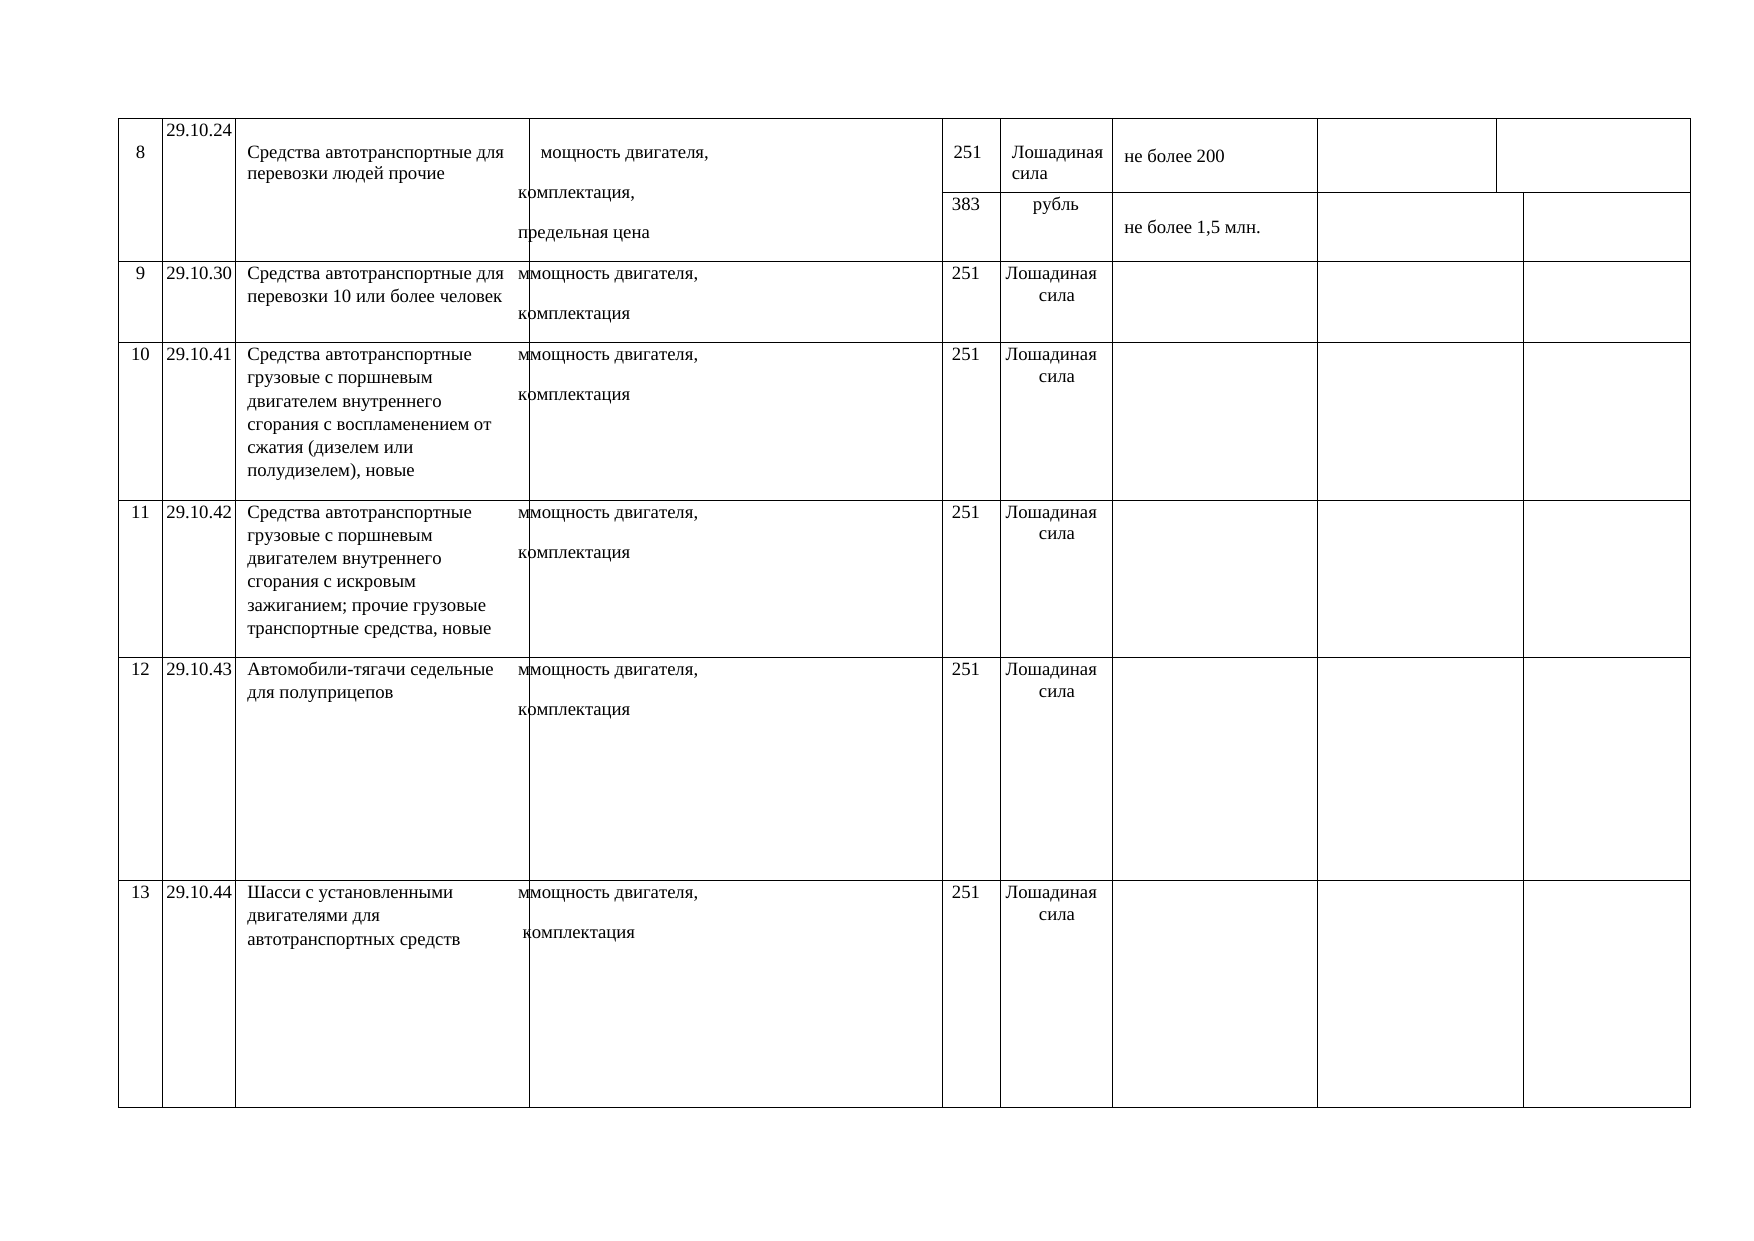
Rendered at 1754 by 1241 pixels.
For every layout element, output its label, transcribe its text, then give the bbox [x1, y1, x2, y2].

table_cell [1318, 343, 1523, 499]
table_cell 12 [119, 658, 162, 880]
table_cell ммощность двигателя, комплектация [530, 658, 942, 880]
table_cell 251 [943, 658, 1000, 880]
table_cell Шасси с установленными двигателями для автотранспортных средств [236, 881, 529, 1107]
table_cell 29.10.43 [163, 658, 235, 880]
table_cell Лошадиная сила [1001, 343, 1112, 499]
table_cell ммощность двигателя, комплектация [530, 881, 942, 1107]
table_cell Лошадиная сила [1001, 262, 1112, 342]
table_cell [1524, 193, 1690, 261]
table_cell Автомобили-тягачи седельные для полуприцепов [236, 658, 529, 880]
table_cell [1113, 501, 1317, 657]
table_cell не более 1,5 млн. [1113, 193, 1317, 261]
table_cell [1113, 262, 1317, 342]
table_cell Средства автотранспортные грузовые с поршневым двигателем внутреннего сгорания с воспламенением от сжатия (дизелем или полудизелем), новые [236, 343, 529, 499]
table_cell ммощность двигателя, комплектация [530, 262, 942, 342]
table_cell 383 [943, 193, 1000, 261]
table_cell [1524, 658, 1690, 880]
table_cell Лошадиная сила [1001, 119, 1112, 192]
table_cell [1318, 262, 1523, 342]
table_cell [1113, 658, 1317, 880]
table_cell ммощность двигателя, комплектация [530, 501, 942, 657]
table_cell 29.10.44 [163, 881, 235, 1107]
table_cell Средства автотранспортные для перевозки 10 или более человек [236, 262, 529, 342]
table_cell 251 [943, 343, 1000, 499]
table_cell [1524, 262, 1690, 342]
table_cell 10 [119, 343, 162, 499]
table_cell ммощность двигателя, комплектация [530, 343, 942, 499]
table_cell [1318, 119, 1496, 192]
table_cell 251 [943, 119, 1000, 192]
table_cell 9 [119, 262, 162, 342]
table_cell 29.10.41 [163, 343, 235, 499]
table_cell Лошадиная сила [1001, 501, 1112, 657]
table_cell [1524, 343, 1690, 499]
table_cell [1318, 881, 1523, 1107]
table_cell [1497, 119, 1690, 192]
table_cell [1524, 881, 1690, 1107]
table_cell 29.10.30 [163, 262, 235, 342]
table_cell [1318, 658, 1523, 880]
table_cell 13 [119, 881, 162, 1107]
table_cell [1318, 193, 1523, 261]
table_cell 251 [943, 501, 1000, 657]
table_cell 11 [119, 501, 162, 657]
table_cell [1524, 501, 1690, 657]
table_cell 29.10.24 [163, 119, 235, 261]
table_cell рубль [1001, 193, 1112, 261]
table_cell мощность двигателя, комплектация, предельная цена [530, 119, 942, 261]
table_cell Средства автотранспортные для перевозки людей прочие [236, 119, 529, 261]
table_cell 251 [943, 262, 1000, 342]
table_cell 29.10.42 [163, 501, 235, 657]
table_cell Лошадиная сила [1001, 881, 1112, 1107]
table_cell 251 [943, 881, 1000, 1107]
table_cell [1113, 343, 1317, 499]
table_cell [1318, 501, 1523, 657]
table_cell Лошадиная сила [1001, 658, 1112, 880]
table_cell не более 200 [1113, 119, 1317, 192]
table_cell 8 [119, 119, 162, 261]
table_cell Средства автотранспортные грузовые с поршневым двигателем внутреннего сгорания с искровым зажиганием; прочие грузовые транспортные средства, новые [236, 501, 529, 657]
table_cell [1113, 881, 1317, 1107]
